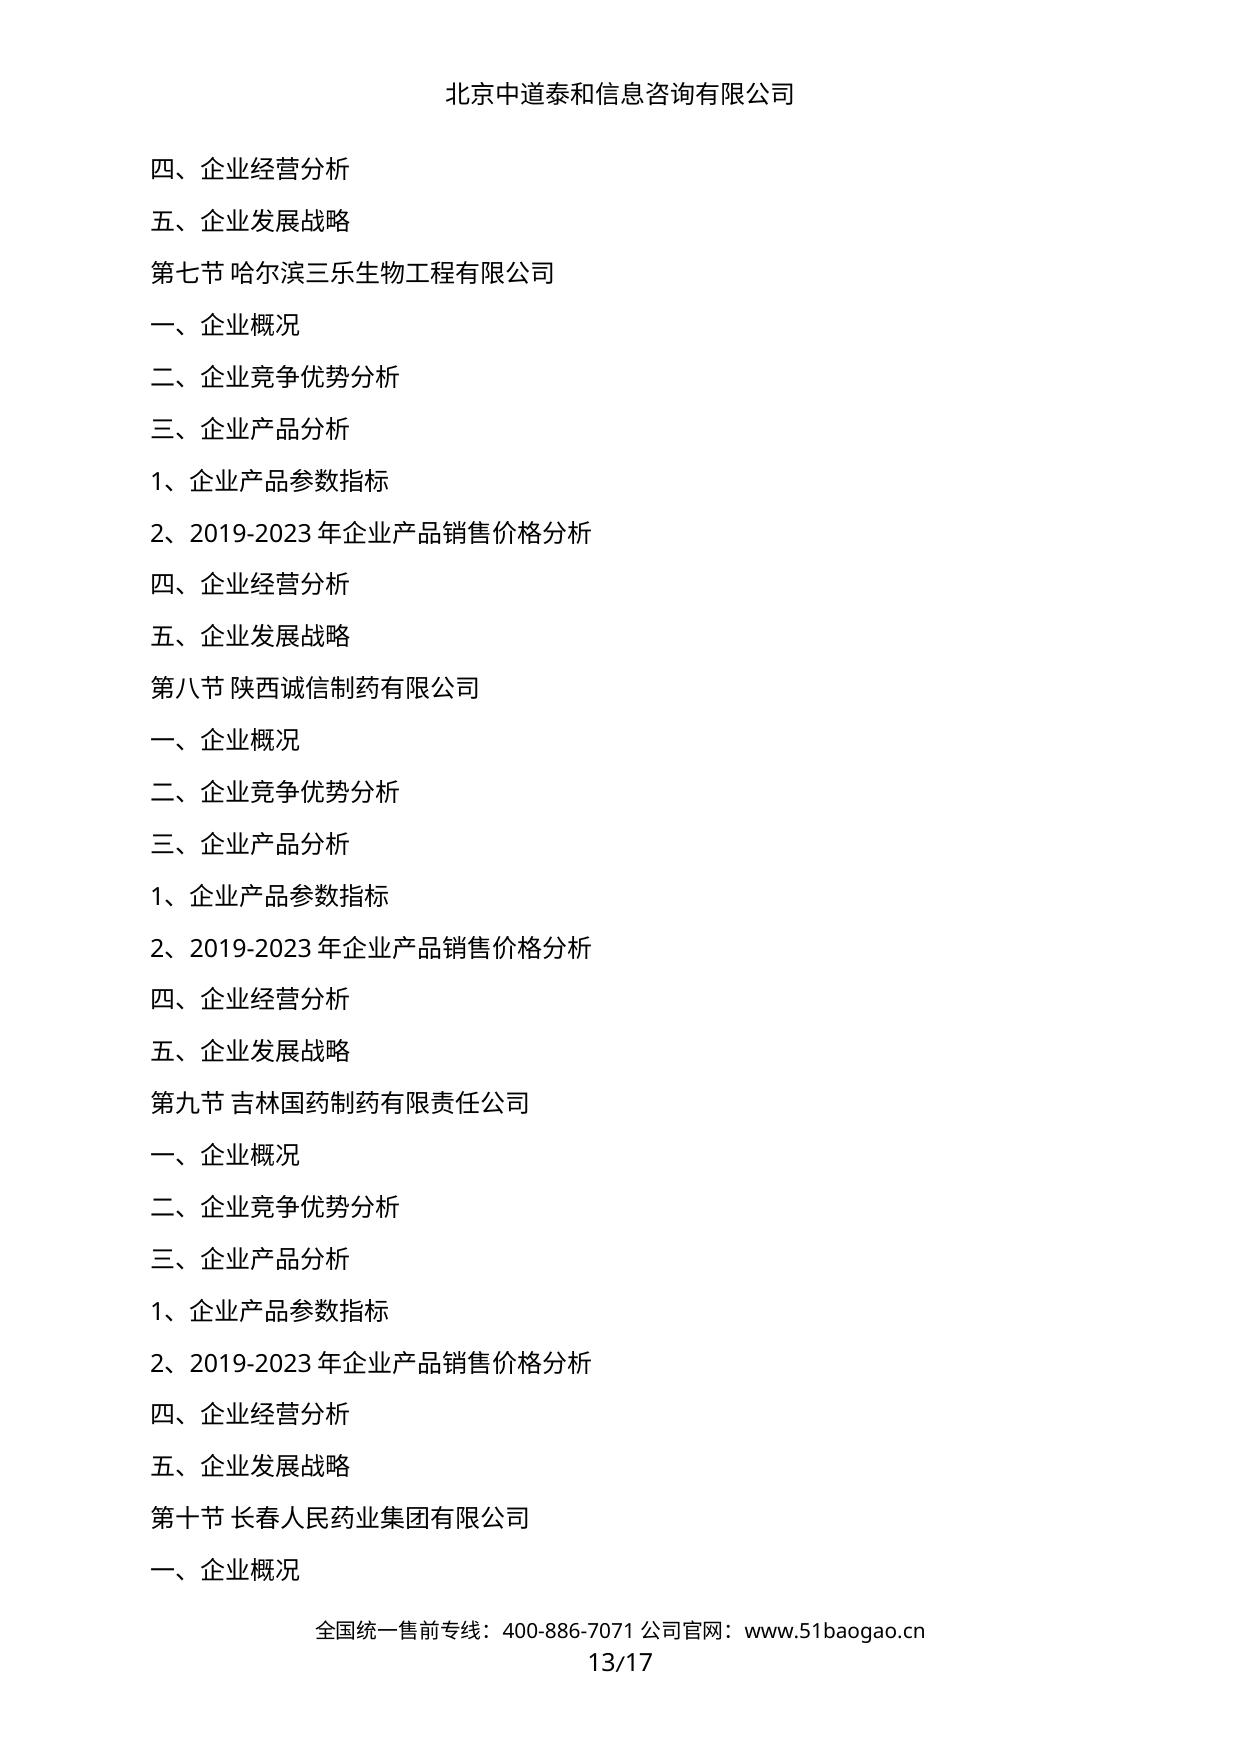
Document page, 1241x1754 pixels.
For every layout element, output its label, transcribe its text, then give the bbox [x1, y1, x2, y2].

text 二、企业竞争优势分析 [150, 1187, 1090, 1224]
text 第八节 陕西诚信制药有限公司 [150, 669, 1090, 705]
text 五、企业发展战略 [150, 1447, 1090, 1483]
text 二、企业竞争优势分析 [150, 772, 1090, 809]
text 一、企业概况 [150, 1551, 1090, 1587]
text 2、2019-2023年企业产品销售价格分析 [150, 1343, 1090, 1379]
text 第七节 哈尔滨三乐生物工程有限公司 [150, 254, 1090, 290]
text 五、企业发展战略 [150, 202, 1090, 238]
text 一、企业概况 [150, 1136, 1090, 1172]
text 2、2019-2023年企业产品销售价格分析 [150, 513, 1090, 549]
text 2、2019-2023年企业产品销售价格分析 [150, 928, 1090, 964]
text 四、企业经营分析 [150, 565, 1090, 601]
text 1、企业产品参数指标 [150, 876, 1090, 912]
text 1、企业产品参数指标 [150, 1291, 1090, 1327]
text 一、企业概况 [150, 721, 1090, 757]
text 一、企业概况 [150, 306, 1090, 342]
text 五、企业发展战略 [150, 617, 1090, 653]
text 五、企业发展战略 [150, 1032, 1090, 1068]
text 三、企业产品分析 [150, 824, 1090, 861]
text 三、企业产品分析 [150, 1239, 1090, 1276]
text 四、企业经营分析 [150, 1395, 1090, 1431]
text 四、企业经营分析 [150, 980, 1090, 1016]
text 二、企业竞争优势分析 [150, 357, 1090, 394]
text 第九节 吉林国药制药有限责任公司 [150, 1084, 1090, 1120]
text 第十节 长春人民药业集团有限公司 [150, 1499, 1090, 1535]
text 三、企业产品分析 [150, 409, 1090, 446]
text 1、企业产品参数指标 [150, 461, 1090, 497]
text 四、企业经营分析 [150, 150, 1090, 186]
